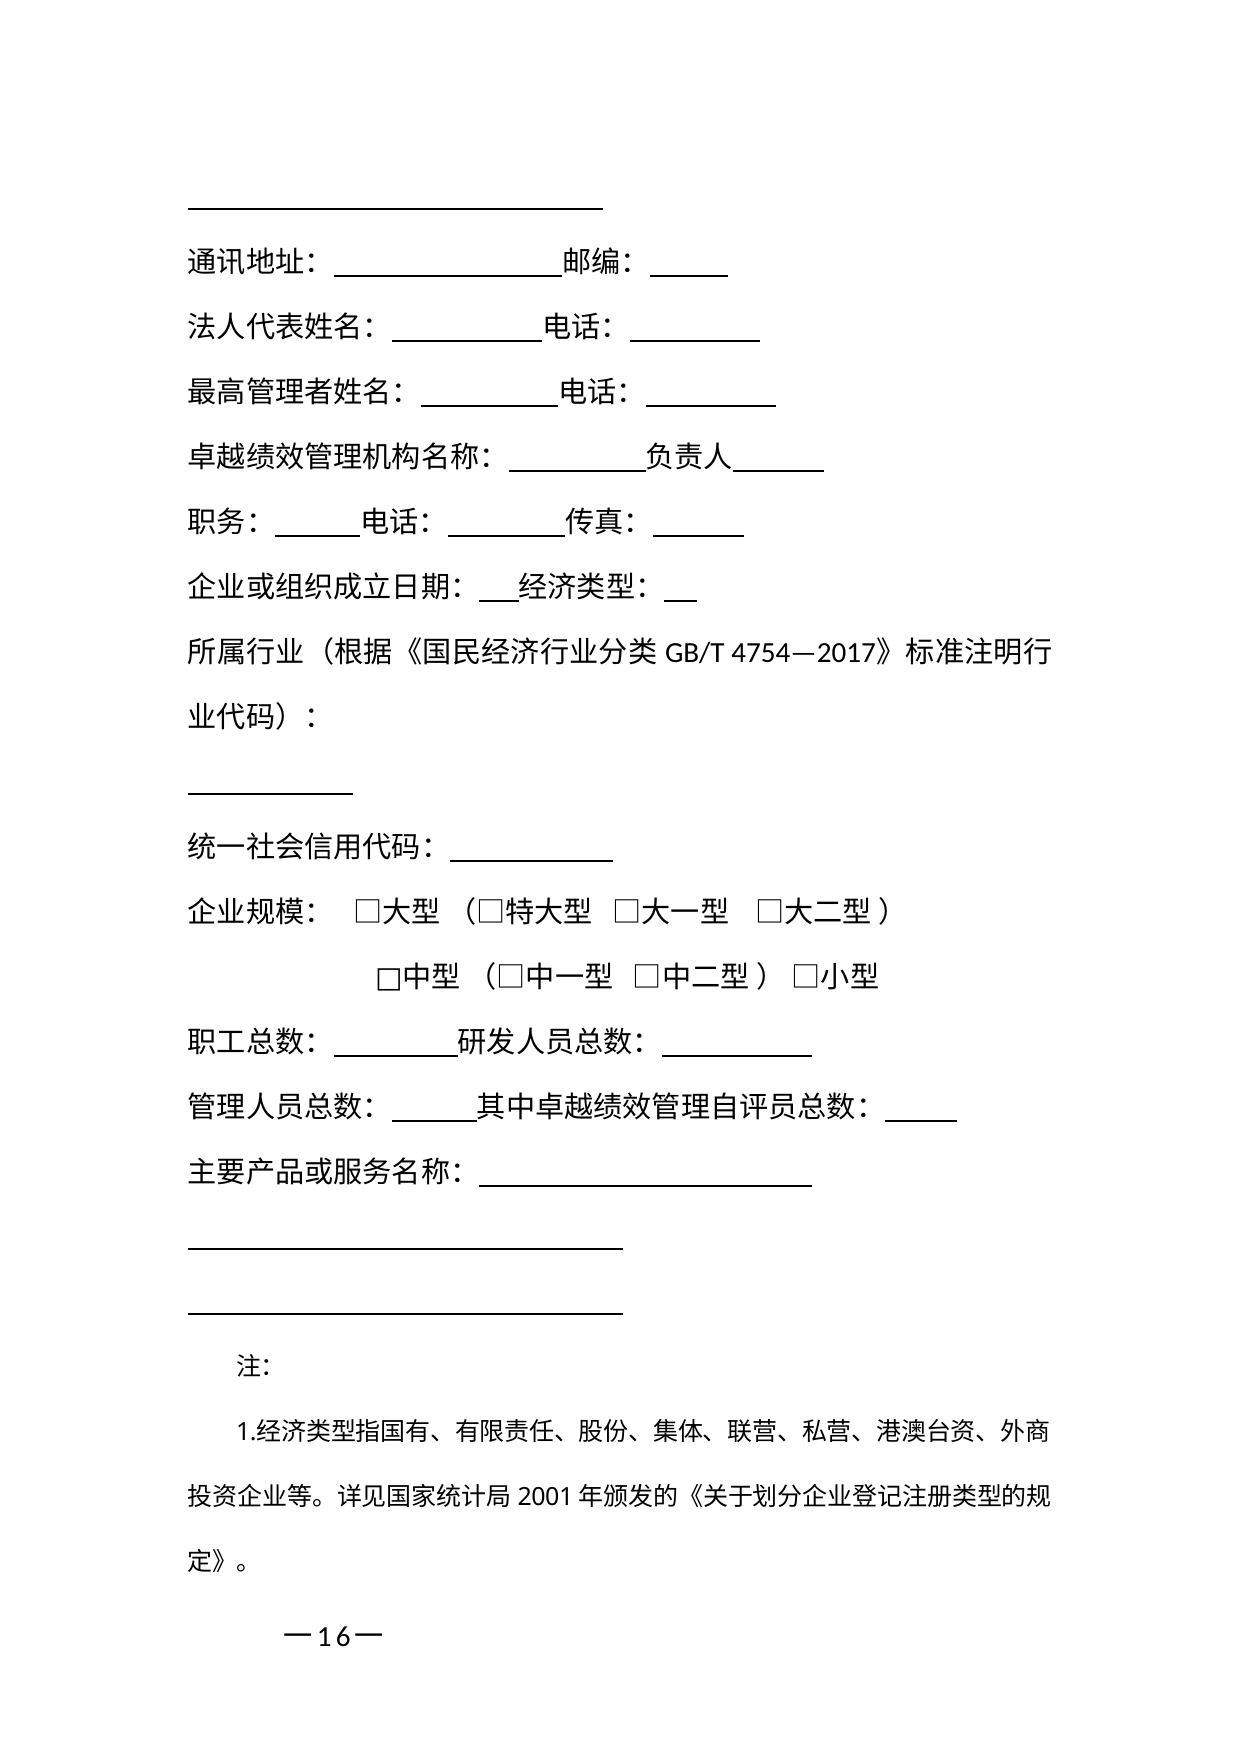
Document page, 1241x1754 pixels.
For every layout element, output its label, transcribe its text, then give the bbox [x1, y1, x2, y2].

text 卓越绩效管理机构名称： 负责人 [187, 422, 1053, 487]
text 企业或组织成立日期： 经济类型： [187, 552, 1053, 617]
text 统一社会信用代码： [187, 812, 1053, 877]
text 法人代表姓名： 电话： [187, 292, 1053, 357]
text 最高管理者姓名： 电话： [187, 357, 1053, 422]
text 职工总数： 研发人员总数： [187, 1007, 1053, 1072]
text 职务： 电话： 传真： [187, 487, 1053, 552]
text 所属行业（根据《国民经济行业分类GB/T 4754—2017》标准注明行业代码）： [187, 617, 1053, 747]
text 企业规模： □大型 （□特大型 □大一型 □大二型 ） [187, 877, 1053, 942]
text 主要产品或服务名称： [187, 1137, 1053, 1202]
text 注： [187, 1332, 1053, 1397]
list 经济类型指国有、有限责任、股份、集体、联营、私营、港澳台资、外商投资企业等。详见国家统计局2001年颁发的《关于划分企业登记注册类型的规定》。 [187, 1397, 1053, 1592]
text 通讯地址： 邮编： [187, 227, 1053, 292]
text 管理人员总数： 其中卓越绩效管理自评员总数： [187, 1072, 1053, 1137]
text □中型 （□中一型 □中二型 ） □小型 [187, 942, 1053, 1007]
